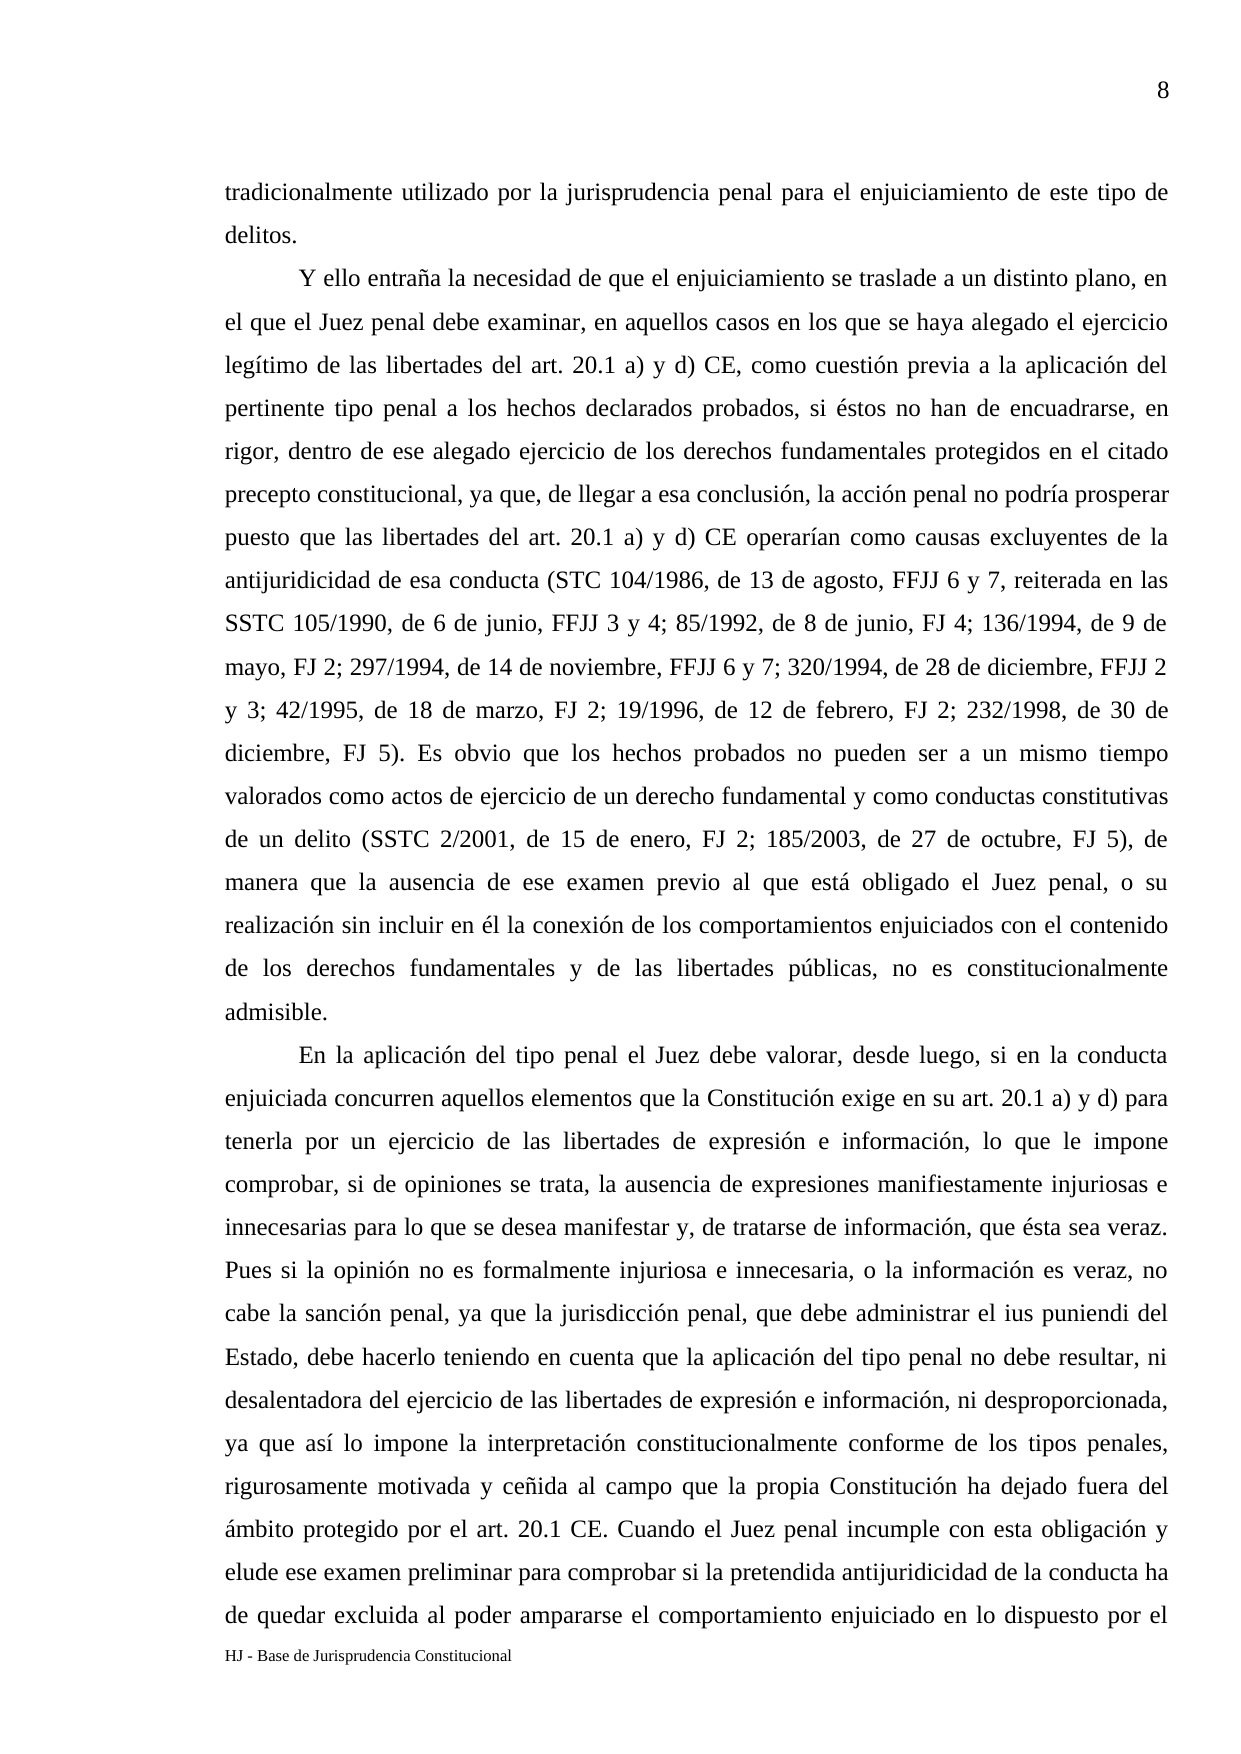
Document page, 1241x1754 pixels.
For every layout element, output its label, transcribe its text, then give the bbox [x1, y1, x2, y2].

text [224, 1040, 1169, 1629]
text Y ello entraña la necesidad de que el enjuiciamiento se traslade a un distinto plano, en el que el Juez penal debe examinar, en aquellos casos en los que se haya alegado el ejercicio legítimo de las libertades del art. 20.1 a) y d) CE, como cuestión previa a la aplicación del pertinente tipo penal a los hechos declarados probados, si éstos no han de encuadrarse, en rigor, dentro de ese alegado ejercicio de los derechos fundamentales protegidos en el citado precepto constitucional, ya que, de llegar a esa conclusión, la acción penal no podría prosperar puesto que las libertades del art. 20.1 a) y d) CE operarían como causas excluyentes de la antijuridicidad de esa conducta (STC 104/1986, de 13 de agosto, FFJJ 6 y 7, reiterada en las SSTC 105/1990, de 6 de junio, FFJJ 3 y 4; 85/1992, de 8 de junio, FJ 4; 136/1994, de 9 de mayo, FJ 2; 297/1994, de 14 de noviembre, FFJJ 6 y 7; 320/1994, de 28 de diciembre, FFJJ 2 y 3; 42/1995, de 18 de marzo, FJ 2; 19/1996, de 12 de febrero, FJ 2; 232/1998, de 30 de diciembre, FJ 5). Es obvio que los hechos probados no pueden ser a un mismo tiempo valorados como actos de ejercicio de un derecho fundamental y como conductas constitutivas de un delito (SSTC 2/2001, de 15 de enero, FJ 2; 185/2003, de 27 de octubre, FJ 5), de manera que la ausencia de ese examen previo al que está obligado el Juez penal, o su realización sin incluir en él la conexión de los comportamientos enjuiciados con el contenido de los derechos fundamentales y de las libertades públicas, no es constitucionalmente admisible. [224, 263, 1169, 1025]
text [224, 177, 1169, 249]
